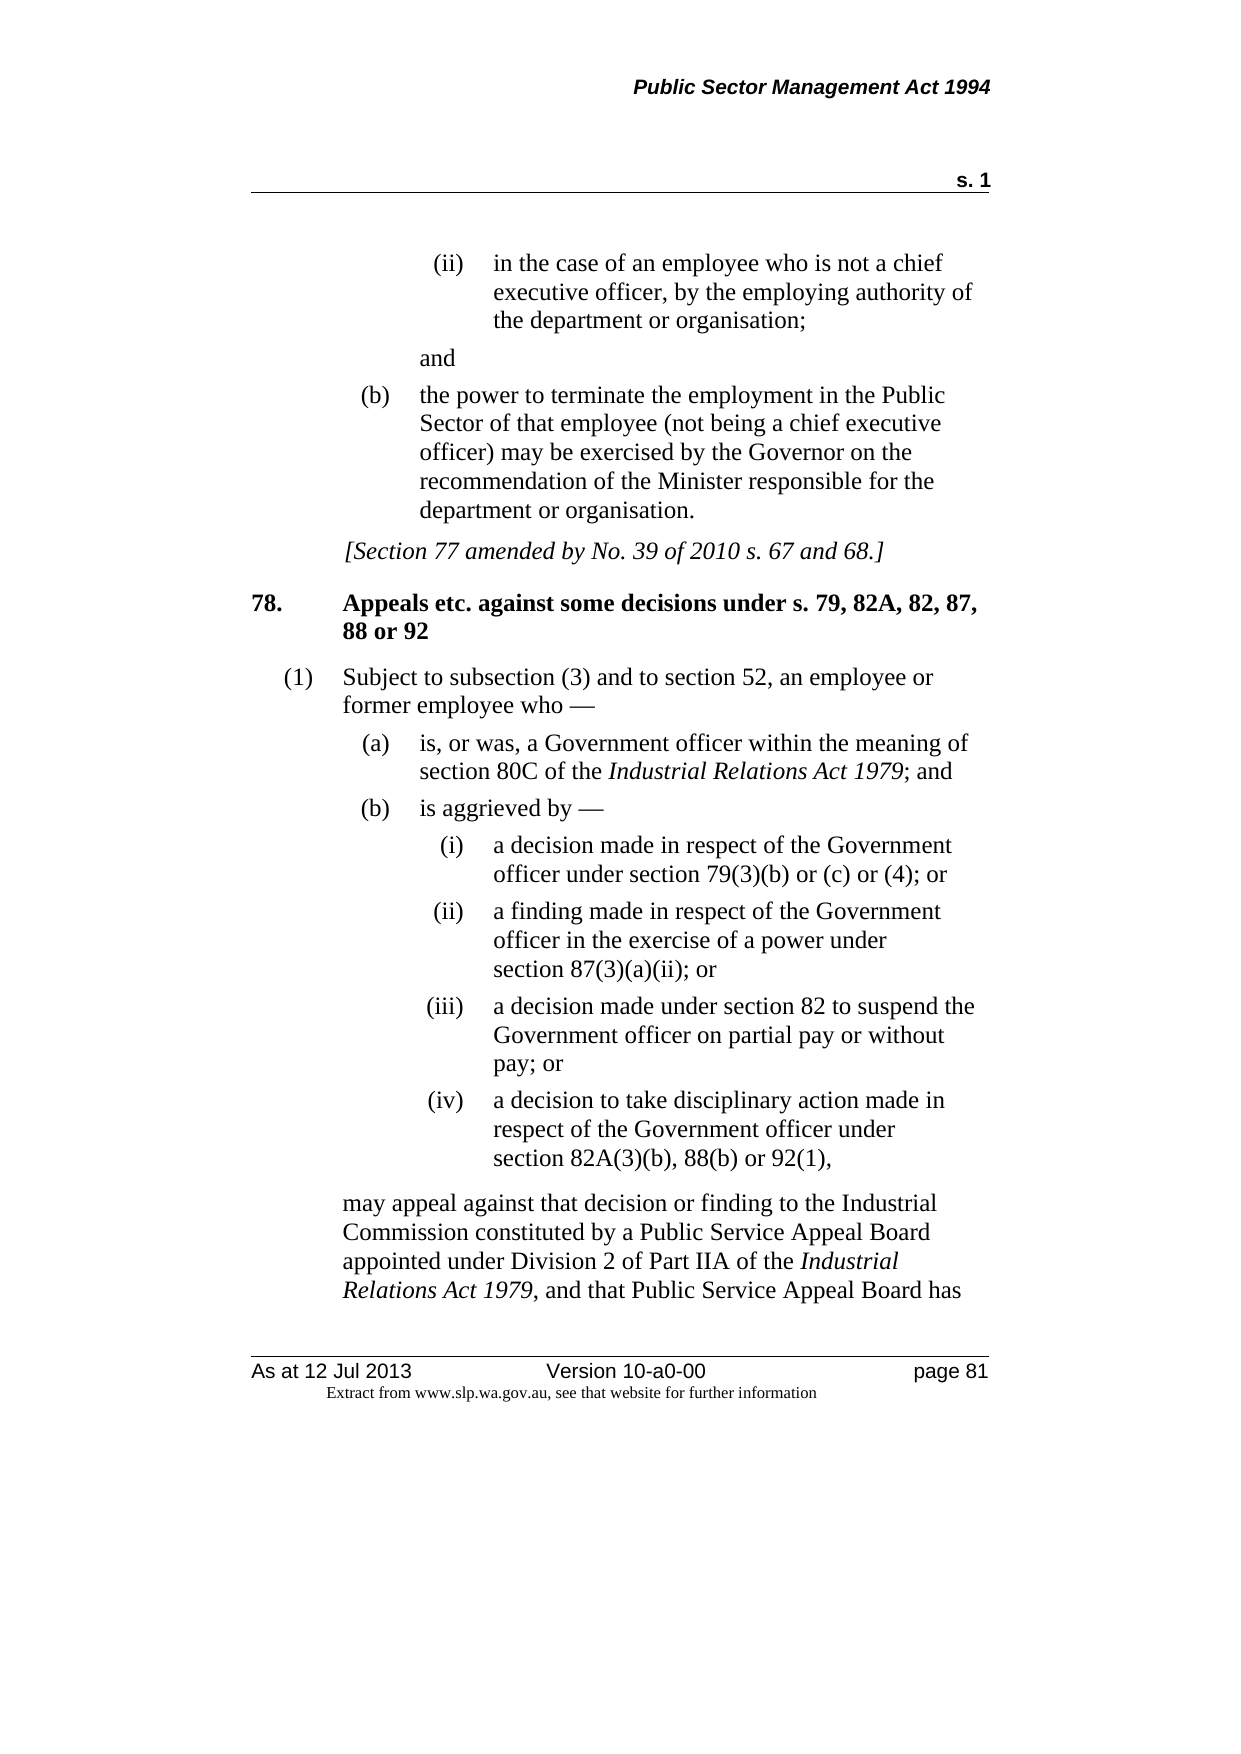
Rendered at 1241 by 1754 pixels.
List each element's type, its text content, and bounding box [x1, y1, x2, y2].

text (b) the power to terminate the employment in the Public Sector of that employee (not being a chief executive officer) may be exercised by the Governor on the recommendation of the Minister responsible for the department or organisation. [251, 380, 989, 523]
text and [251, 343, 989, 371]
text (ii) a finding made in respect of the Government officer in the exercise of a power under section 87(3)(a)(ii); or [251, 896, 989, 983]
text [251, 1188, 989, 1303]
text [Section 77 amended by No. 39 of 2010 s. 67 and 68.] [251, 536, 989, 565]
text (1) Subject to subsection (3) and to section 52, an employee or former employee who — [251, 662, 989, 719]
text (a) is, or was, a Government officer within the meaning of section 80C of the Industrial Relations Act 1979; and [251, 728, 989, 785]
text (iii) a decision made under section 82 to suspend the Government officer on partial pay or without pay; or [251, 991, 989, 1077]
text (iv) a decision to take disciplinary action made in respect of the Government officer under section 82A(3)(b), 88(b) or 92(1), [251, 1086, 989, 1172]
text (b) is aggrieved by — [251, 793, 989, 822]
text (i) a decision made in respect of the Government officer under section 79(3)(b) or (c) or (4); or [251, 831, 989, 888]
subtitle 78. Appeals etc. against some decisions under s. 79, 82A, 82, 87, 88 or 92 [251, 588, 989, 645]
text (ii) in the case of an employee who is not a chief executive officer, by the employing authority of the department or organisation; [251, 248, 989, 334]
